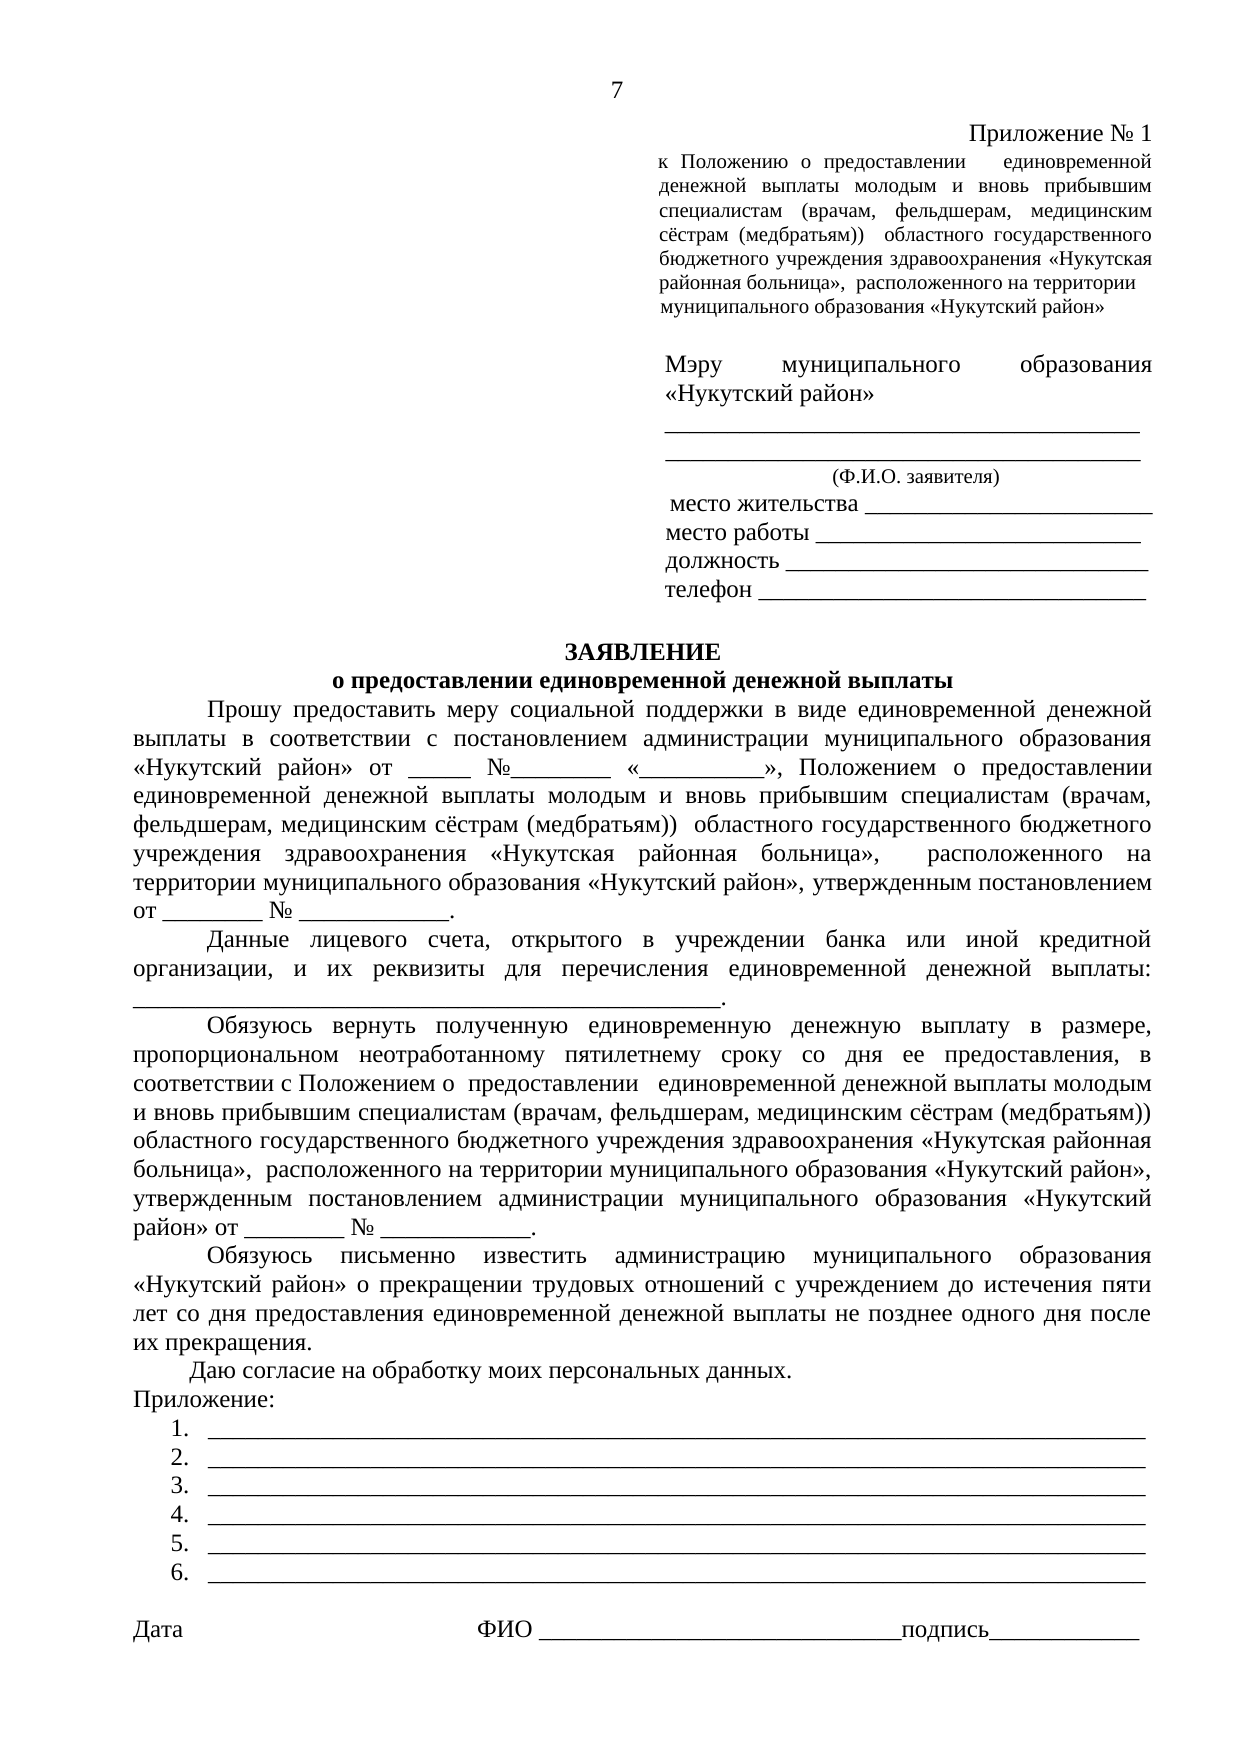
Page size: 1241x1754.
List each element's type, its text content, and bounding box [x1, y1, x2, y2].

text место работы __________________________ [134, 517, 1152, 546]
text Данные лицевого счета, открытого в учреждении банка или иной кредитной организации, и их реквизиты для перечисления единовременной денежной выплаты: _______________________________________________. [133, 924, 1152, 1011]
text Прошу предоставить меру социальной поддержки в виде единовременной денежной выплаты в соответствии с постановлением администрации муниципального образования «Нукутский район» от _____ №________ «__________», Положением о предоставлении единовременной денежной выплаты молодым и вновь прибывшим специалистам (врачам, фельдшерам, медицинским сёстрам (медбратьям)) областного государственного бюджетного учреждения здравоохранения «Нукутская районная больница», расположенного на территории муниципального образования «Нукутский район», утвержденным постановлением от ________ № ____________. [133, 694, 1152, 924]
text (Ф.И.О. заявителя) [134, 464, 1152, 488]
text Дата ФИО _____________________________подпись____________ [133, 1614, 1152, 1643]
list ___________________________________________________________________________ [170, 1413, 1152, 1442]
text ______________________________________ [134, 435, 1152, 464]
text место жительства _______________________ [134, 488, 1152, 517]
text Даю согласие на обработку моих персональных данных. [133, 1356, 1152, 1384]
text Обязуюсь письменно известить администрацию муниципального образования «Нукутский район» о прекращении трудовых отношений с учреждением до истечения пяти лет со дня предоставления единовременной денежной выплаты не позднее одного дня после их прекращения. [133, 1241, 1152, 1356]
text к Положению о предоставлении единовременной денежной выплаты молодым и вновь прибывшим специалистам (врачам, фельдшерам, медицинским сёстрам (медбратьям)) областного государственного бюджетного учреждения здравоохранения «Нукутская районная больница», расположенного на территории [658, 149, 1152, 294]
list ___________________________________________________________________________ [170, 1471, 1152, 1499]
text должность _____________________________ [134, 546, 1152, 574]
text о предоставлении единовременной денежной выплаты [133, 665, 1152, 694]
list ___________________________________________________________________________ [170, 1499, 1152, 1528]
text Приложение № 1 [362, 118, 1152, 147]
text Приложение: [133, 1384, 1152, 1413]
text ______________________________________ [664, 407, 1152, 435]
list ___________________________________________________________________________ [170, 1442, 1152, 1471]
text ЗАЯВЛЕНИЕ [133, 637, 1152, 665]
list ___________________________________________________________________________ [170, 1528, 1152, 1557]
text муниципального образования «Нукутский район» [134, 294, 1152, 318]
text Мэру муниципального образования «Нукутский район» [664, 349, 1152, 407]
list ___________________________________________________________________________ [170, 1557, 1152, 1586]
text Обязуюсь вернуть полученную единовременную денежную выплату в размере, пропорциональном неотработанному пятилетнему сроку со дня ее предоставления, в соответствии с Положением о предоставлении единовременной денежной выплаты молодым и вновь прибывшим специалистам (врачам, фельдшерам, медицинским сёстрам (медбратьям)) областного государственного бюджетного учреждения здравоохранения «Нукутская районная больница», расположенного на территории муниципального образования «Нукутский район», утвержденным постановлением администрации муниципального образования «Нукутский район» от ________ № ____________. [133, 1011, 1152, 1241]
text телефон _______________________________ [664, 574, 1152, 603]
